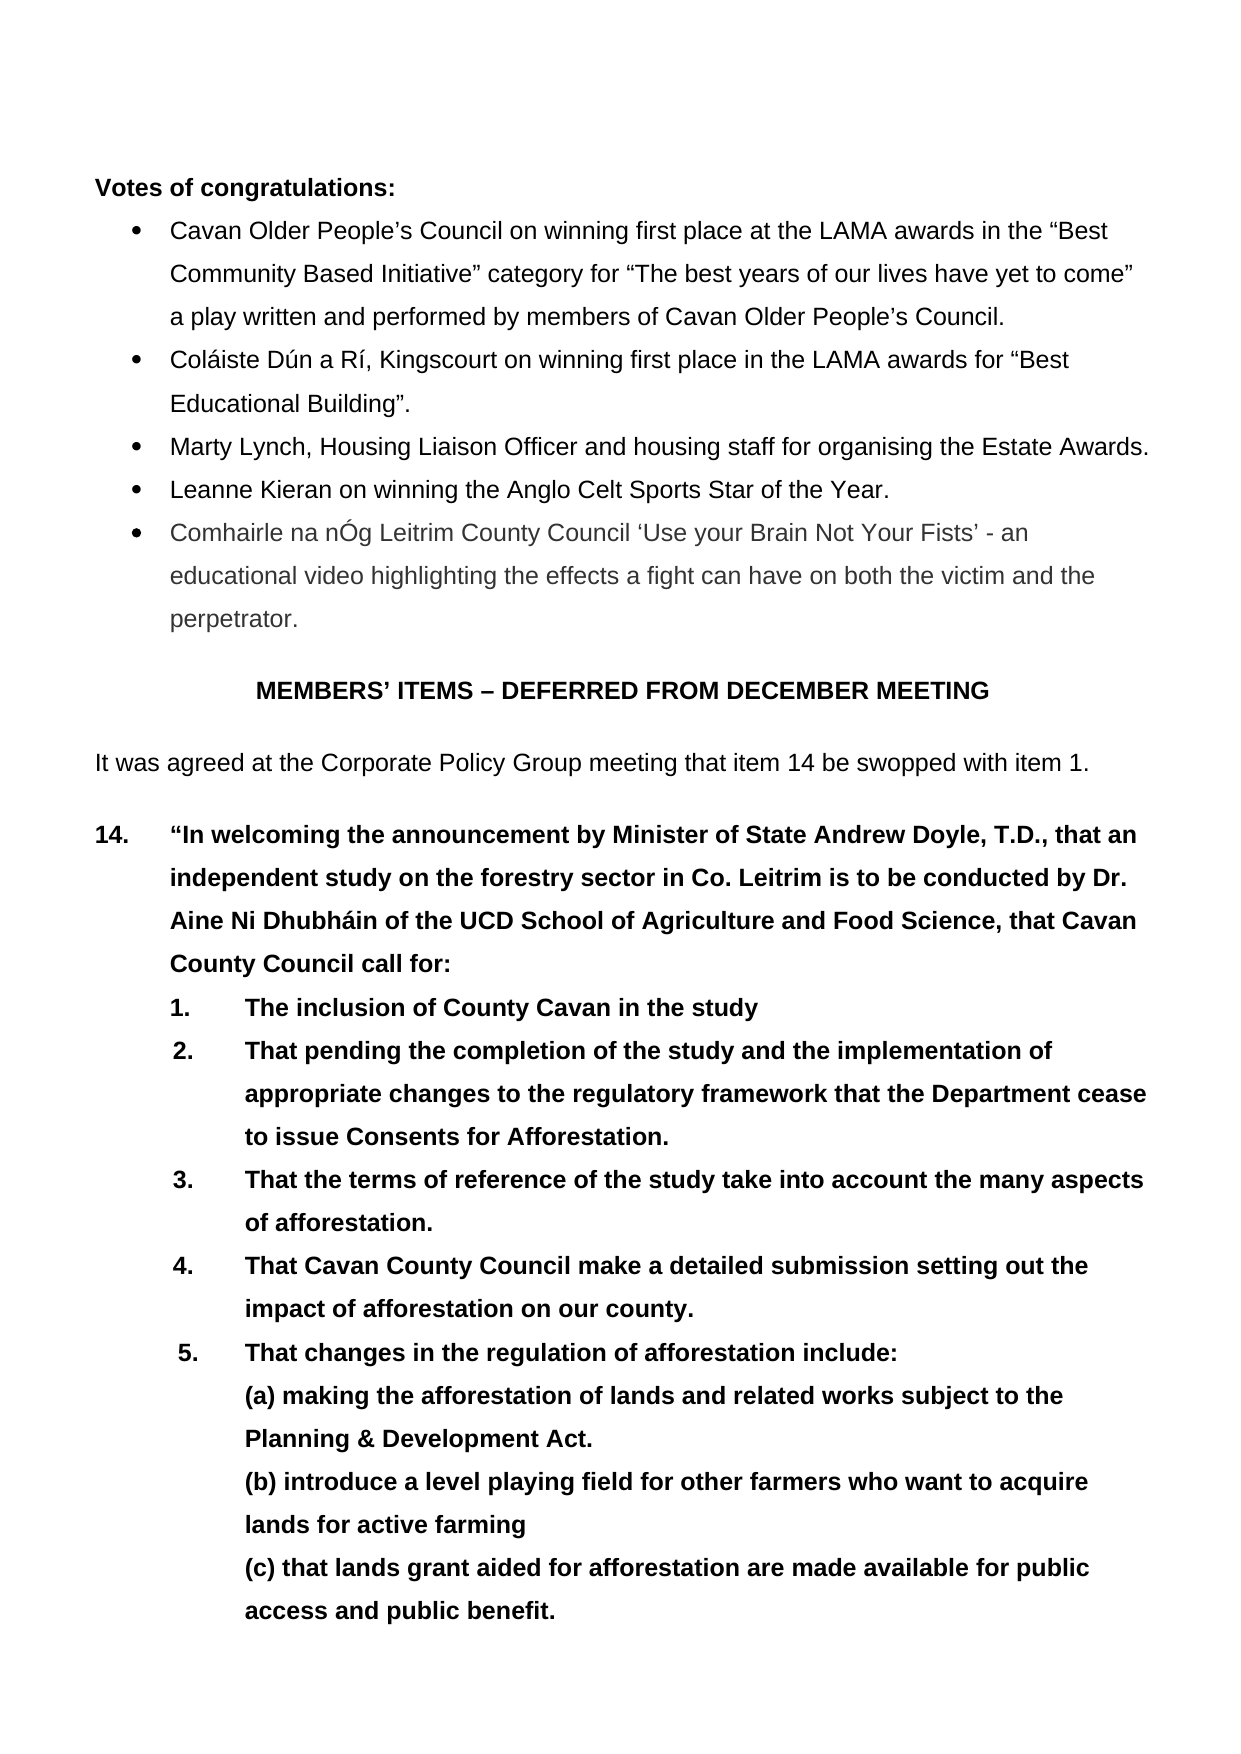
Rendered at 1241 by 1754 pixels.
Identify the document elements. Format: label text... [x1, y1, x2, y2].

text (b) introduce a level playing field for other farmers who want to acquire lands for active farming [94, 1467, 1152, 1539]
list Marty Lynch, Housing Liaison Officer and housing staff for organising the Estate Awards. [132, 432, 1152, 461]
text (c) that lands grant aided for afforestation are made available for public access and public benefit. [94, 1553, 1152, 1625]
text 1. The inclusion of County Cavan in the study [94, 993, 1152, 1021]
text 5. That changes in the regulation of afforestation include: [94, 1338, 1152, 1366]
text It was agreed at the Corporate Policy Group meeting that item 14 be swopped with item 1. [94, 748, 1152, 777]
list Coláiste Dún a Rí, Kingscourt on winning first place in the LAMA awards for “Best Educational Building”. [132, 345, 1152, 417]
text (a) making the afforestation of lands and related works subject to the Planning & Development Act. [94, 1381, 1152, 1453]
list Cavan Older People’s Council on winning first place at the LAMA awards in the “Best Community Based Initiative” category for “The best years of our lives have yet to come” a play written and performed by members of Cavan Older People’s Council. [132, 216, 1152, 331]
text 3. That the terms of reference of the study take into account the many aspects of afforestation. [94, 1165, 1152, 1237]
list Leanne Kieran on winning the Anglo Celt Sports Star of the Year. [132, 475, 1152, 504]
text 14. “In welcoming the announcement by Minister of State Andrew Doyle, T.D., that an independent study on the forestry sector in Co. Leitrim is to be conducted by Dr. Aine Ni Dhubháin of the UCD School of Agriculture and Food Science, that Cavan County Council call for: [94, 820, 1152, 978]
text MEMBERS’ ITEMS – DEFERRED FROM DECEMBER MEETING [94, 676, 1152, 705]
text Votes of congratulations: [94, 173, 1152, 201]
list Comhairle na nÓg Leitrim County Council ‘Use your Brain Not Your Fists’ - an educational video highlighting the effects a fight can have on both the victim and the perpetrator. [132, 518, 1152, 633]
text 4. That Cavan County Council make a detailed submission setting out the impact of afforestation on our county. [94, 1251, 1152, 1323]
text 2. That pending the completion of the study and the implementation of appropriate changes to the regulatory framework that the Department cease to issue Consents for Afforestation. [94, 1036, 1152, 1151]
